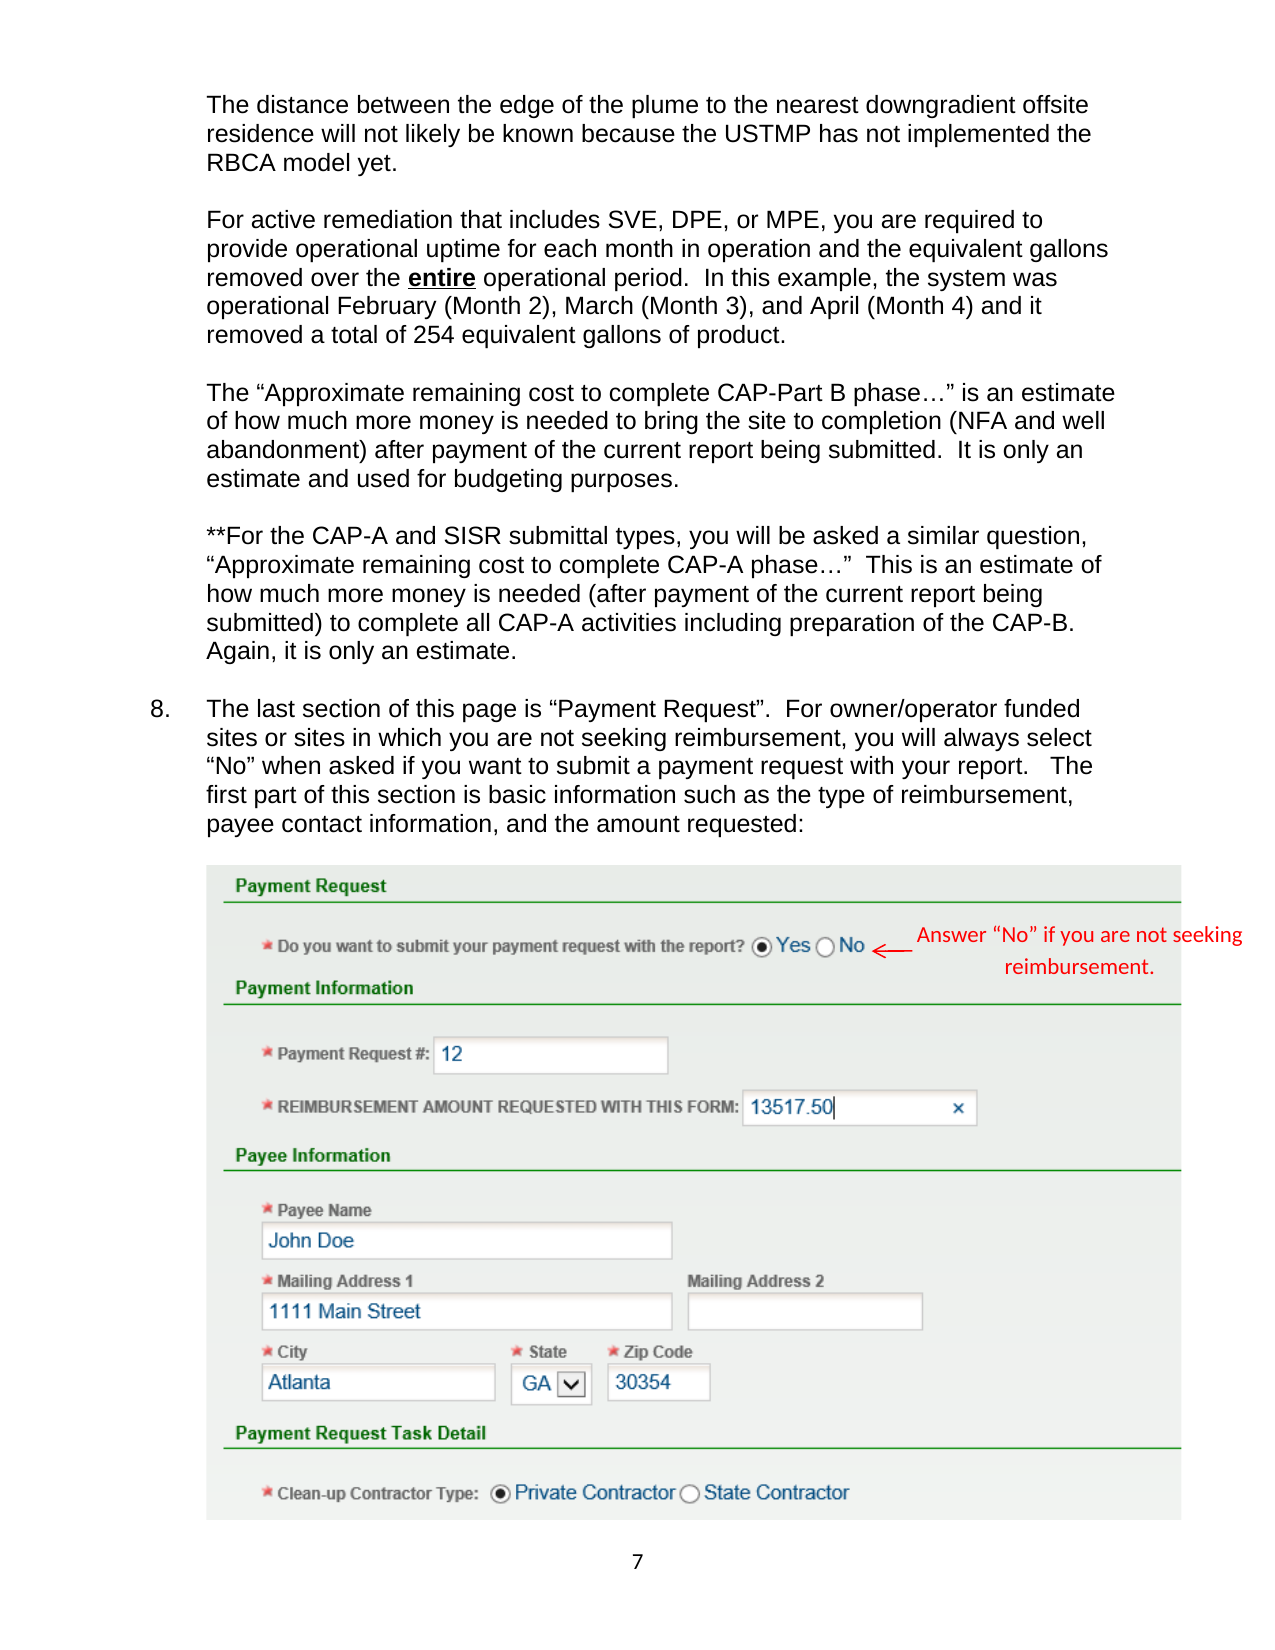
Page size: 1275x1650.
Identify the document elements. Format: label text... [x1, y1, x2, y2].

list For active remediation that includes SVE, DPE, or MPE, you are required to provide operational uptime for each month in operation and the equivalent gallons removed over the entire operational period. In this example, the system was operational February (Month 2), March (Month 3), and April (Month 4) and it removed a total of 254 equivalent gallons of product. [150, 205, 1125, 349]
list The distance between the edge of the plume to the nearest downgradient offsite residence will not likely be known because the USTMP has not implemented the RBCA model yet. [150, 90, 1125, 176]
list 8. The last section of this page is “Payment Request”. For owner/operator funded sites or sites in which you are not seeking reimbursement, you will always select “No” when asked if you want to submit a payment request with your report. The first part of this section is basic information such as the type of reimbursement, payee contact information, and the amount requested: [150, 694, 1125, 837]
picture [206, 865, 1182, 1520]
list **For the CAP-A and SISR submittal types, you will be asked a similar question, “Approximate remaining cost to complete CAP-A phase…” This is an estimate of how much more money is needed (after payment of the current report being submitted) to complete all CAP-A activities including preparation of the CAP-B. Again, it is only an estimate. [150, 521, 1125, 665]
list The “Approximate remaining cost to complete CAP-Part B phase…” is an estimate of how much more money is needed to bring the site to completion (NFA and well abandonment) after payment of the current report being submitted. It is only an estimate and used for budgeting purposes. [150, 377, 1125, 492]
